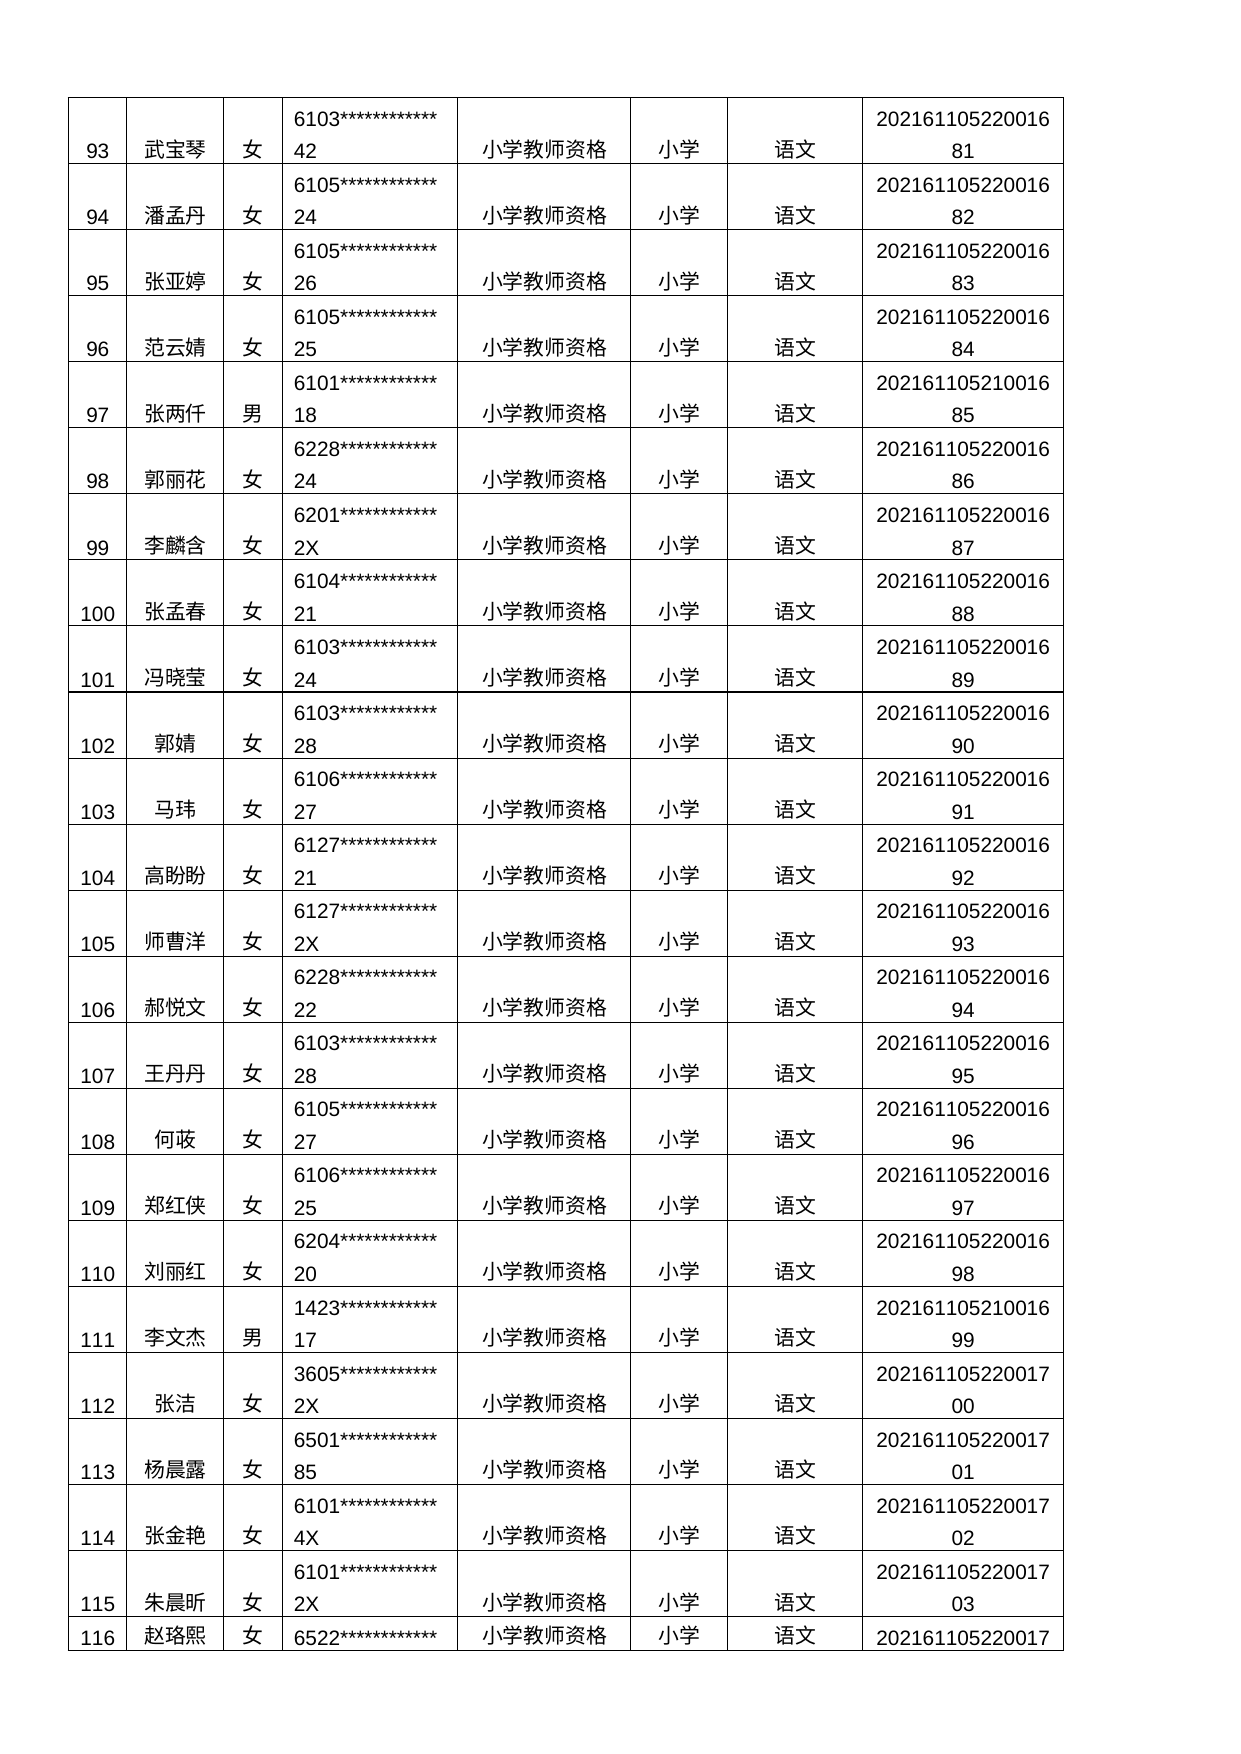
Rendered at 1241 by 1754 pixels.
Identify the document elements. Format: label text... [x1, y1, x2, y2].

table_cell 6228************24 [283, 428, 457, 493]
table_cell 105 [69, 891, 126, 956]
table_cell 小学教师资格 [458, 230, 630, 295]
table_cell 女 [224, 428, 282, 493]
table_cell 108 [69, 1089, 126, 1154]
table_cell 小学 [631, 98, 727, 163]
table_cell 20216110522001688 [863, 560, 1063, 625]
table_cell 小学 [631, 1155, 727, 1220]
table_cell 小学 [631, 1617, 727, 1649]
table_cell 女 [224, 1485, 282, 1550]
table_cell 小学 [631, 759, 727, 823]
table_cell 20216110522001689 [863, 626, 1063, 691]
table_cell 女 [224, 230, 282, 295]
table_cell 104 [69, 825, 126, 889]
table_cell 何荍 [127, 1089, 223, 1154]
table_cell 小学 [631, 1419, 727, 1484]
table_cell 女 [224, 626, 282, 691]
table_cell 20216110522001696 [863, 1089, 1063, 1154]
table_cell 20216110522001684 [863, 296, 1063, 361]
table_cell 语文 [728, 1221, 862, 1286]
table_cell 20216110522001704 [863, 1617, 1063, 1649]
table_cell 小学教师资格 [458, 1485, 630, 1550]
table_cell 语文 [728, 494, 862, 559]
table_cell 女 [224, 560, 282, 625]
table_cell 潘孟丹 [127, 164, 223, 229]
table_cell 女 [224, 759, 282, 823]
table_cell 20216110522001695 [863, 1023, 1063, 1088]
table_cell 小学 [631, 1023, 727, 1088]
table_cell 女 [224, 1551, 282, 1616]
table_cell 小学 [631, 164, 727, 229]
table_cell 杨晨露 [127, 1419, 223, 1484]
table_cell 女 [224, 494, 282, 559]
table_cell 小学 [631, 494, 727, 559]
table_cell 20216110522001692 [863, 825, 1063, 889]
table_cell 小学 [631, 560, 727, 625]
table_cell 20216110522001698 [863, 1221, 1063, 1286]
table_cell 师曹洋 [127, 891, 223, 956]
table_cell 111 [69, 1287, 126, 1352]
table_cell 6103************42 [283, 98, 457, 163]
table_cell 女 [224, 296, 282, 361]
table_cell 语文 [728, 362, 862, 427]
table_cell 99 [69, 494, 126, 559]
table_cell 女 [224, 957, 282, 1022]
table_cell 语文 [728, 1155, 862, 1220]
table_cell 6501************85 [283, 1419, 457, 1484]
table_cell 小学 [631, 825, 727, 889]
table_cell 小学教师资格 [458, 1287, 630, 1352]
table_cell 20216110522001703 [863, 1551, 1063, 1616]
table_cell 小学 [631, 428, 727, 493]
table_cell 小学 [631, 230, 727, 295]
table_cell 郝悦文 [127, 957, 223, 1022]
table_cell 小学教师资格 [458, 1221, 630, 1286]
table_cell 20216110522001701 [863, 1419, 1063, 1484]
table_cell 20216110522001690 [863, 693, 1063, 757]
table_cell 小学教师资格 [458, 957, 630, 1022]
table_cell 张孟春 [127, 560, 223, 625]
table_cell 94 [69, 164, 126, 229]
table_cell 小学教师资格 [458, 626, 630, 691]
table_cell 郭婧 [127, 693, 223, 757]
table_cell 98 [69, 428, 126, 493]
table_cell 109 [69, 1155, 126, 1220]
table_cell 语文 [728, 428, 862, 493]
table_cell 6106************27 [283, 759, 457, 823]
table_cell 张洁 [127, 1353, 223, 1418]
table_cell 女 [224, 1353, 282, 1418]
table_cell 95 [69, 230, 126, 295]
table_cell 6101************4X [283, 1485, 457, 1550]
table_cell 语文 [728, 1089, 862, 1154]
table_cell 6228************22 [283, 957, 457, 1022]
table_cell 20216110522001691 [863, 759, 1063, 823]
table_cell 小学 [631, 1551, 727, 1616]
table_cell 语文 [728, 1353, 862, 1418]
table_cell 小学 [631, 362, 727, 427]
table_cell 张金艳 [127, 1485, 223, 1550]
table_cell 语文 [728, 1551, 862, 1616]
table_cell 110 [69, 1221, 126, 1286]
table_cell 马玮 [127, 759, 223, 823]
table_cell 101 [69, 626, 126, 691]
table_cell 小学 [631, 891, 727, 956]
table_cell 小学教师资格 [458, 560, 630, 625]
table_cell 女 [224, 891, 282, 956]
table_cell 小学教师资格 [458, 428, 630, 493]
table_cell 103 [69, 759, 126, 823]
table_cell 女 [224, 1089, 282, 1154]
table_cell 语文 [728, 1419, 862, 1484]
table_cell 男 [224, 1287, 282, 1352]
table_cell 20216110521001699 [863, 1287, 1063, 1352]
table_cell 107 [69, 1023, 126, 1088]
table_cell 102 [69, 693, 126, 757]
table_cell 郑红侠 [127, 1155, 223, 1220]
table_cell 语文 [728, 230, 862, 295]
table_cell 语文 [728, 164, 862, 229]
table_cell 20216110522001700 [863, 1353, 1063, 1418]
table_cell 男 [224, 362, 282, 427]
table_cell 6105************24 [283, 164, 457, 229]
table_cell 116 [69, 1617, 126, 1649]
table_cell 小学教师资格 [458, 1353, 630, 1418]
table_cell 115 [69, 1551, 126, 1616]
table_cell 语文 [728, 296, 862, 361]
table_cell 20216110522001694 [863, 957, 1063, 1022]
table_cell 20216110522001702 [863, 1485, 1063, 1550]
table_cell 6204************20 [283, 1221, 457, 1286]
table_cell 6522************45 [283, 1617, 457, 1649]
table_cell 6103************24 [283, 626, 457, 691]
table_cell 刘丽红 [127, 1221, 223, 1286]
table_cell 小学教师资格 [458, 891, 630, 956]
table_cell 6104************21 [283, 560, 457, 625]
table_cell 语文 [728, 759, 862, 823]
table_cell 小学教师资格 [458, 825, 630, 889]
table_cell 6101************2X [283, 1551, 457, 1616]
table_cell 高盼盼 [127, 825, 223, 889]
table_cell 女 [224, 164, 282, 229]
table_cell 6101************18 [283, 362, 457, 427]
table_cell 96 [69, 296, 126, 361]
table_cell 女 [224, 693, 282, 757]
table_cell 112 [69, 1353, 126, 1418]
table_cell 语文 [728, 891, 862, 956]
table_cell 赵珞熙 [127, 1617, 223, 1649]
table_cell 冯晓莹 [127, 626, 223, 691]
table_cell 女 [224, 1617, 282, 1649]
table_cell 6127************2X [283, 891, 457, 956]
table_cell 小学 [631, 1287, 727, 1352]
table_cell 朱晨昕 [127, 1551, 223, 1616]
table_cell 113 [69, 1419, 126, 1484]
table_cell 张两仟 [127, 362, 223, 427]
table_cell 语文 [728, 1617, 862, 1649]
table_cell 李文杰 [127, 1287, 223, 1352]
table_cell 93 [69, 98, 126, 163]
table_cell 范云婧 [127, 296, 223, 361]
table_cell 小学教师资格 [458, 1089, 630, 1154]
table_cell 女 [224, 1419, 282, 1484]
table_cell 20216110522001686 [863, 428, 1063, 493]
table_cell 20216110522001687 [863, 494, 1063, 559]
table_cell 语文 [728, 626, 862, 691]
table_cell 李麟含 [127, 494, 223, 559]
table_cell 语文 [728, 693, 862, 757]
table_cell 语文 [728, 825, 862, 889]
table_cell 6105************27 [283, 1089, 457, 1154]
table_cell 100 [69, 560, 126, 625]
table_cell 小学教师资格 [458, 362, 630, 427]
table_cell 小学教师资格 [458, 1155, 630, 1220]
table_cell 6105************25 [283, 296, 457, 361]
table_cell 6201************2X [283, 494, 457, 559]
table_cell 小学教师资格 [458, 98, 630, 163]
table_cell 语文 [728, 957, 862, 1022]
table_cell 小学教师资格 [458, 494, 630, 559]
table_cell 97 [69, 362, 126, 427]
table_cell 女 [224, 1221, 282, 1286]
table_cell 6106************25 [283, 1155, 457, 1220]
table_cell 小学 [631, 693, 727, 757]
table_cell 小学 [631, 957, 727, 1022]
table_cell 武宝琴 [127, 98, 223, 163]
table_cell 114 [69, 1485, 126, 1550]
table_cell 小学教师资格 [458, 759, 630, 823]
table_cell 20216110522001683 [863, 230, 1063, 295]
table_cell 张亚婷 [127, 230, 223, 295]
table_cell 小学 [631, 1353, 727, 1418]
table_cell 20216110522001697 [863, 1155, 1063, 1220]
table_cell 女 [224, 825, 282, 889]
table_cell 20216110522001681 [863, 98, 1063, 163]
table_cell 6127************21 [283, 825, 457, 889]
table_cell 语文 [728, 560, 862, 625]
table_cell 女 [224, 1155, 282, 1220]
table_cell 6103************28 [283, 1023, 457, 1088]
table_cell 女 [224, 1023, 282, 1088]
table_cell 小学 [631, 1221, 727, 1286]
table_cell 小学教师资格 [458, 164, 630, 229]
table_cell 小学 [631, 296, 727, 361]
table_cell 语文 [728, 1287, 862, 1352]
table_cell 小学 [631, 626, 727, 691]
table_cell 3605************2X [283, 1353, 457, 1418]
table_cell 106 [69, 957, 126, 1022]
table_cell 王丹丹 [127, 1023, 223, 1088]
table_cell 小学教师资格 [458, 296, 630, 361]
table_cell 小学教师资格 [458, 1617, 630, 1649]
table_cell 郭丽花 [127, 428, 223, 493]
table_cell 小学 [631, 1089, 727, 1154]
table_cell 小学教师资格 [458, 693, 630, 757]
table_cell 女 [224, 98, 282, 163]
table_cell 20216110522001693 [863, 891, 1063, 956]
table_cell 小学 [631, 1485, 727, 1550]
table_cell 小学教师资格 [458, 1419, 630, 1484]
table_cell 20216110521001685 [863, 362, 1063, 427]
table_cell 6105************26 [283, 230, 457, 295]
table_cell 语文 [728, 1485, 862, 1550]
table_cell 6103************28 [283, 693, 457, 757]
table_cell 1423************17 [283, 1287, 457, 1352]
table_cell 语文 [728, 1023, 862, 1088]
table_cell 20216110522001682 [863, 164, 1063, 229]
table_cell 语文 [728, 98, 862, 163]
table_cell 小学教师资格 [458, 1551, 630, 1616]
table_cell 小学教师资格 [458, 1023, 630, 1088]
